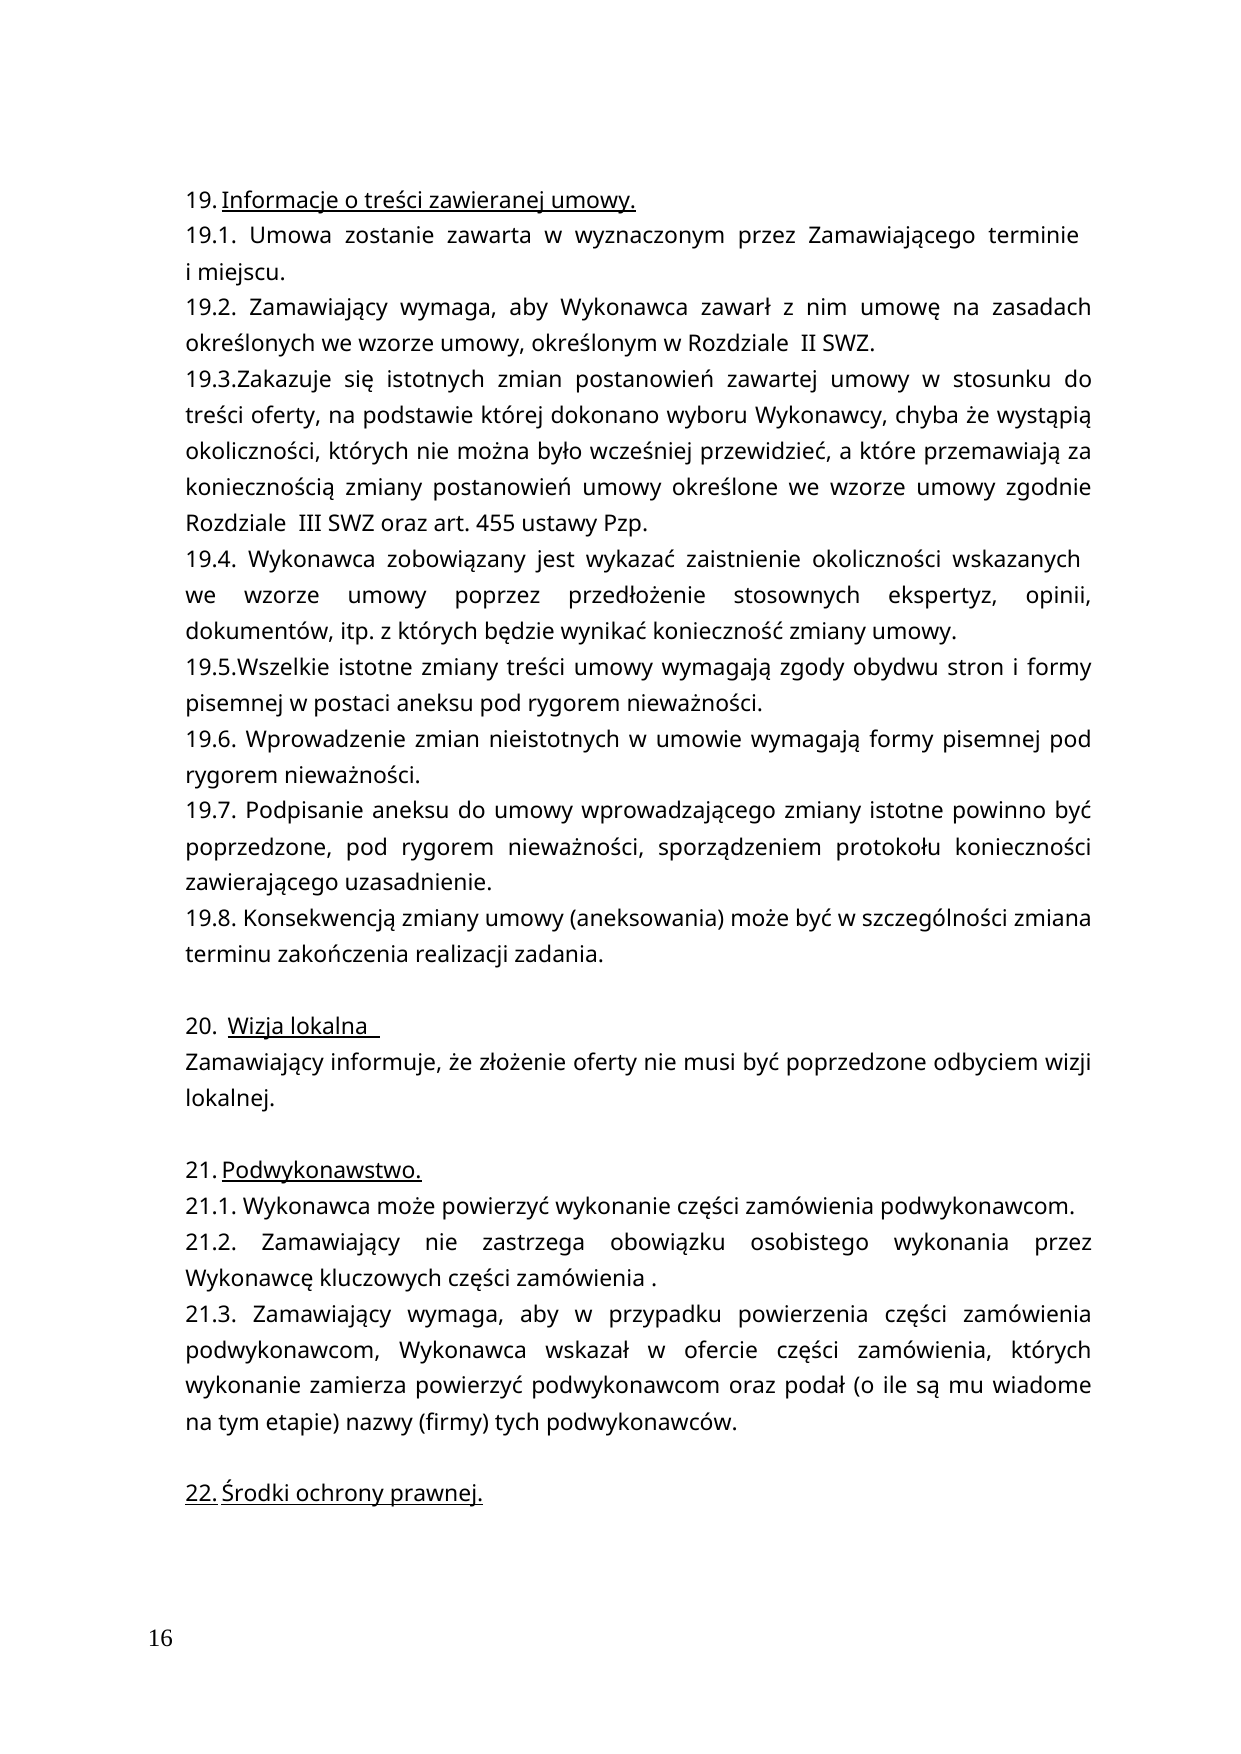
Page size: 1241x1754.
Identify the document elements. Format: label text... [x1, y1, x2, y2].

text 19.5.Wszelkie istotne zmiany treści umowy wymagają zgody obydwu stron i formy pisemnej w postaci aneksu pod rygorem nieważności. [185, 651, 1093, 718]
text 19.3.Zakazuje się istotnych zmian postanowień zawartej umowy w stosunku do treści oferty, na podstawie której dokonano wyboru Wykonawcy, chyba że wystąpią okoliczności, których nie można było wcześniej przewidzieć, a które przemawiają za koniecznością zmiany postanowień umowy określone we wzorze umowy zgodnie Rozdziale III SWZ oraz art. 455 ustawy Pzp. [185, 363, 1093, 538]
text 19.2. Zamawiający wymaga, aby Wykonawca zawarł z nim umowę na zasadach określonych we wzorze umowy, określonym w Rozdziale II SWZ. [185, 291, 1093, 358]
text 21.2. Zamawiający nie zastrzega obowiązku osobistego wykonania przez Wykonawcę kluczowych części zamówienia . [185, 1226, 1093, 1293]
text 20. Wizja lokalna [185, 1010, 1093, 1041]
text 19.6. Wprowadzenie zmian nieistotnych w umowie wymagają formy pisemnej pod rygorem nieważności. [185, 723, 1093, 790]
text 21. Podwykonawstwo. [185, 1154, 1093, 1185]
text 19.4. Wykonawca zobowiązany jest wykazać zaistnienie okoliczności wskazanych we wzorze umowy poprzez przedłożenie stosownych ekspertyz, opinii, dokumentów, itp. z których będzie wynikać konieczność zmiany umowy. [185, 543, 1093, 646]
text 19. Informacje o treści zawieranej umowy. [185, 183, 1093, 215]
text 22. Środki ochrony prawnej. [185, 1477, 1093, 1508]
text Zamawiający informuje, że złożenie oferty nie musi być poprzedzone odbyciem wizji lokalnej. [185, 1046, 1093, 1113]
text 21.3. Zamawiający wymaga, aby w przypadku powierzenia części zamówienia podwykonawcom, Wykonawca wskazał w ofercie części zamówienia, których wykonanie zamierza powierzyć podwykonawcom oraz podał (o ile są mu wiadome na tym etapie) nazwy (firmy) tych podwykonawców. [185, 1298, 1093, 1437]
text 19.8. Konsekwencją zmiany umowy (aneksowania) może być w szczególności zmiana terminu zakończenia realizacji zadania. [185, 902, 1093, 969]
text 21.1. Wykonawca może powierzyć wykonanie części zamówienia podwykonawcom. [185, 1190, 1093, 1221]
text 19.1. Umowa zostanie zawarta w wyznaczonym przez Zamawiającego terminie i miejscu. [185, 219, 1093, 287]
text 19.7. Podpisanie aneksu do umowy wprowadzającego zmiany istotne powinno być poprzedzone, pod rygorem nieważności, sporządzeniem protokołu konieczności zawierającego uzasadnienie. [185, 794, 1093, 898]
